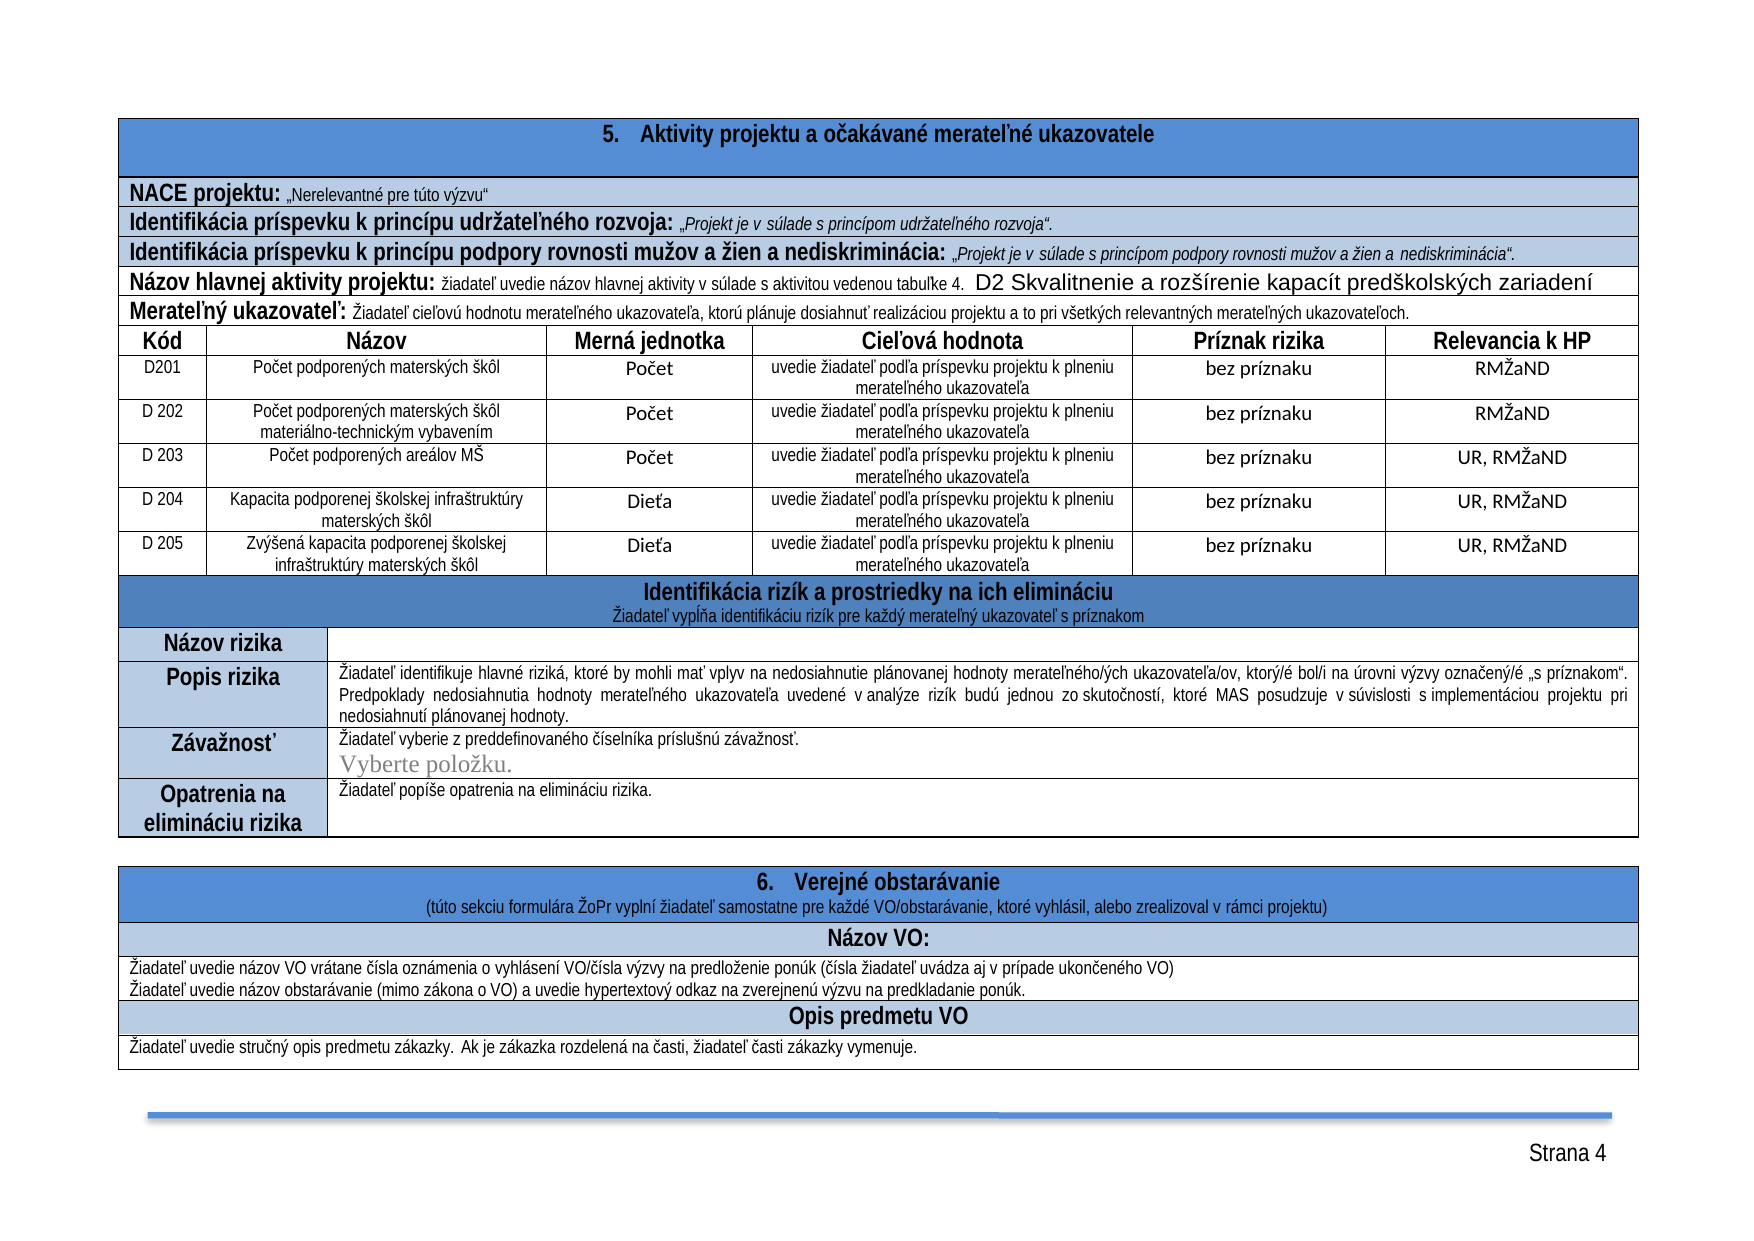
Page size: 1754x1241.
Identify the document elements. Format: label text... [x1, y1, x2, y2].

table_cell Merateľný ukazovateľ: Žiadateľ cieľovú hodnotu merateľného ukazovateľa, ktorú plánuje dosiahnuť realizáciou projektu a to pri všetkých relevantných merateľných ukazovateľoch. [119, 296, 1638, 325]
table_cell Názov VO: [119, 923, 1638, 956]
table_cell Dieťa [547, 532, 752, 575]
table_cell [328, 628, 1638, 661]
table_cell bez príznaku [1133, 532, 1385, 575]
table_cell uvedie žiadateľ podľa príspevku projektu k plneniu merateľného ukazovateľa [753, 488, 1132, 531]
table_cell Identifikácia rizík a prostriedky na ich elimináciu Žiadateľ vypĺňa identifikáciu rizík pre každý merateľný ukazovateľ s príznakom [119, 576, 1638, 627]
table_cell Názov rizika [119, 628, 327, 661]
table_cell Opis predmetu VO [119, 1001, 1638, 1034]
table_cell D201 [119, 356, 206, 399]
table_cell RMŽaND [1386, 356, 1638, 399]
table_cell uvedie žiadateľ podľa príspevku projektu k plneniu merateľného ukazovateľa [753, 400, 1132, 443]
table_cell Žiadateľ popíše opatrenia na elimináciu rizika. [328, 779, 1638, 836]
table_cell Cieľová hodnota [753, 326, 1132, 354]
table_cell Opatrenia na elimináciu rizika [119, 779, 327, 836]
table_cell uvedie žiadateľ podľa príspevku projektu k plneniu merateľného ukazovateľa [753, 444, 1132, 487]
table_cell Žiadateľ identifikuje hlavné riziká, ktoré by mohli mať vplyv na nedosiahnutie plánovanej hodnoty merateľného/ých ukazovateľa/ov, ktorý/é bol/i na úrovni výzvy označený/é „s príznakom“. Predpoklady nedosiahnutia hodnoty merateľného ukazovateľa uvedené v analýze rizík budú jednou zo skutočností, ktoré MAS posudzuje v súvislosti s implementáciou projektu pri nedosiahnutí plánovanej hodnoty. [328, 662, 1638, 727]
table_cell Žiadateľ uvedie názov VO vrátane čísla oznámenia o vyhlásení VO/čísla výzvy na predloženie ponúk (čísla žiadateľ uvádza aj v prípade ukončeného VO) Žiadateľ uvedie názov obstarávanie (mimo zákona o VO) a uvedie hypertextový odkaz na zverejnenú výzvu na predkladanie ponúk. [119, 957, 1638, 1000]
table_cell D 205 [119, 532, 206, 575]
table_cell Počet podporených materských škôl materiálno-technickým vybavením [207, 400, 546, 443]
table_cell Žiadateľ vyberie z preddefinovaného číselníka príslušnú závažnosť. [328, 728, 1638, 778]
table_cell Relevancia k HP [1386, 326, 1638, 354]
table_cell UR, RMŽaND [1386, 444, 1638, 487]
table_cell Názov [207, 326, 546, 354]
table_cell UR, RMŽaND [1386, 488, 1638, 531]
table_cell bez príznaku [1133, 400, 1385, 443]
table_cell Príznak rizika [1133, 326, 1385, 354]
table_cell Názov hlavnej aktivity projektu: žiadateľ uvedie názov hlavnej aktivity v súlade s aktivitou vedenou tabuľke 4. [119, 267, 1638, 295]
table_cell Závažnosť [119, 728, 327, 778]
table_cell UR, RMŽaND [1386, 532, 1638, 575]
table_cell uvedie žiadateľ podľa príspevku projektu k plneniu merateľného ukazovateľa [753, 532, 1132, 575]
table_cell Počet podporených materských škôl [207, 356, 546, 399]
table_cell Počet podporených areálov MŠ [207, 444, 546, 487]
table_cell Počet [547, 444, 752, 487]
table_cell D 203 [119, 444, 206, 487]
table_cell D 204 [119, 488, 206, 531]
table_cell RMŽaND [1386, 400, 1638, 443]
table_cell bez príznaku [1133, 488, 1385, 531]
table_cell uvedie žiadateľ podľa príspevku projektu k plneniu merateľného ukazovateľa [753, 356, 1132, 399]
table_cell Dieťa [547, 488, 752, 531]
table_cell Merná jednotka [547, 326, 752, 354]
table_cell Kód [119, 326, 206, 354]
table_cell D 202 [119, 400, 206, 443]
table_header Verejné obstarávanie (túto sekciu formulára ŽoPr vyplní žiadateľ samostatne pre každé VO/obstarávanie, ktoré vyhlásil, alebo zrealizoval v rámci projektu) [119, 867, 1638, 922]
table_cell bez príznaku [1133, 444, 1385, 487]
table_cell NACE projektu: „Nerelevantné pre túto výzvu“ [119, 178, 1638, 206]
table_cell Zvýšená kapacita podporenej školskej infraštruktúry materských škôl [207, 532, 546, 575]
table_cell Identifikácia príspevku k princípu podpory rovnosti mužov a žien a nediskriminácia: „Projekt je v súlade s princípom podpory rovnosti mužov a žien a nediskriminácia“. [119, 237, 1638, 266]
table_cell Počet [547, 400, 752, 443]
table_cell Identifikácia príspevku k princípu udržateľného rozvoja: „Projekt je v súlade s princípom udržateľného rozvoja“. [119, 207, 1638, 236]
table_cell Počet [547, 356, 752, 399]
table_header Aktivity projektu a očakávané merateľné ukazovatele [119, 119, 1638, 176]
table_cell Kapacita podporenej školskej infraštruktúry materských škôl [207, 488, 546, 531]
table_cell Žiadateľ uvedie stručný opis predmetu zákazky. Ak je zákazka rozdelená na časti, žiadateľ časti zákazky vymenuje. [119, 1036, 1638, 1069]
table_cell bez príznaku [1133, 356, 1385, 399]
table_cell Popis rizika [119, 662, 327, 727]
